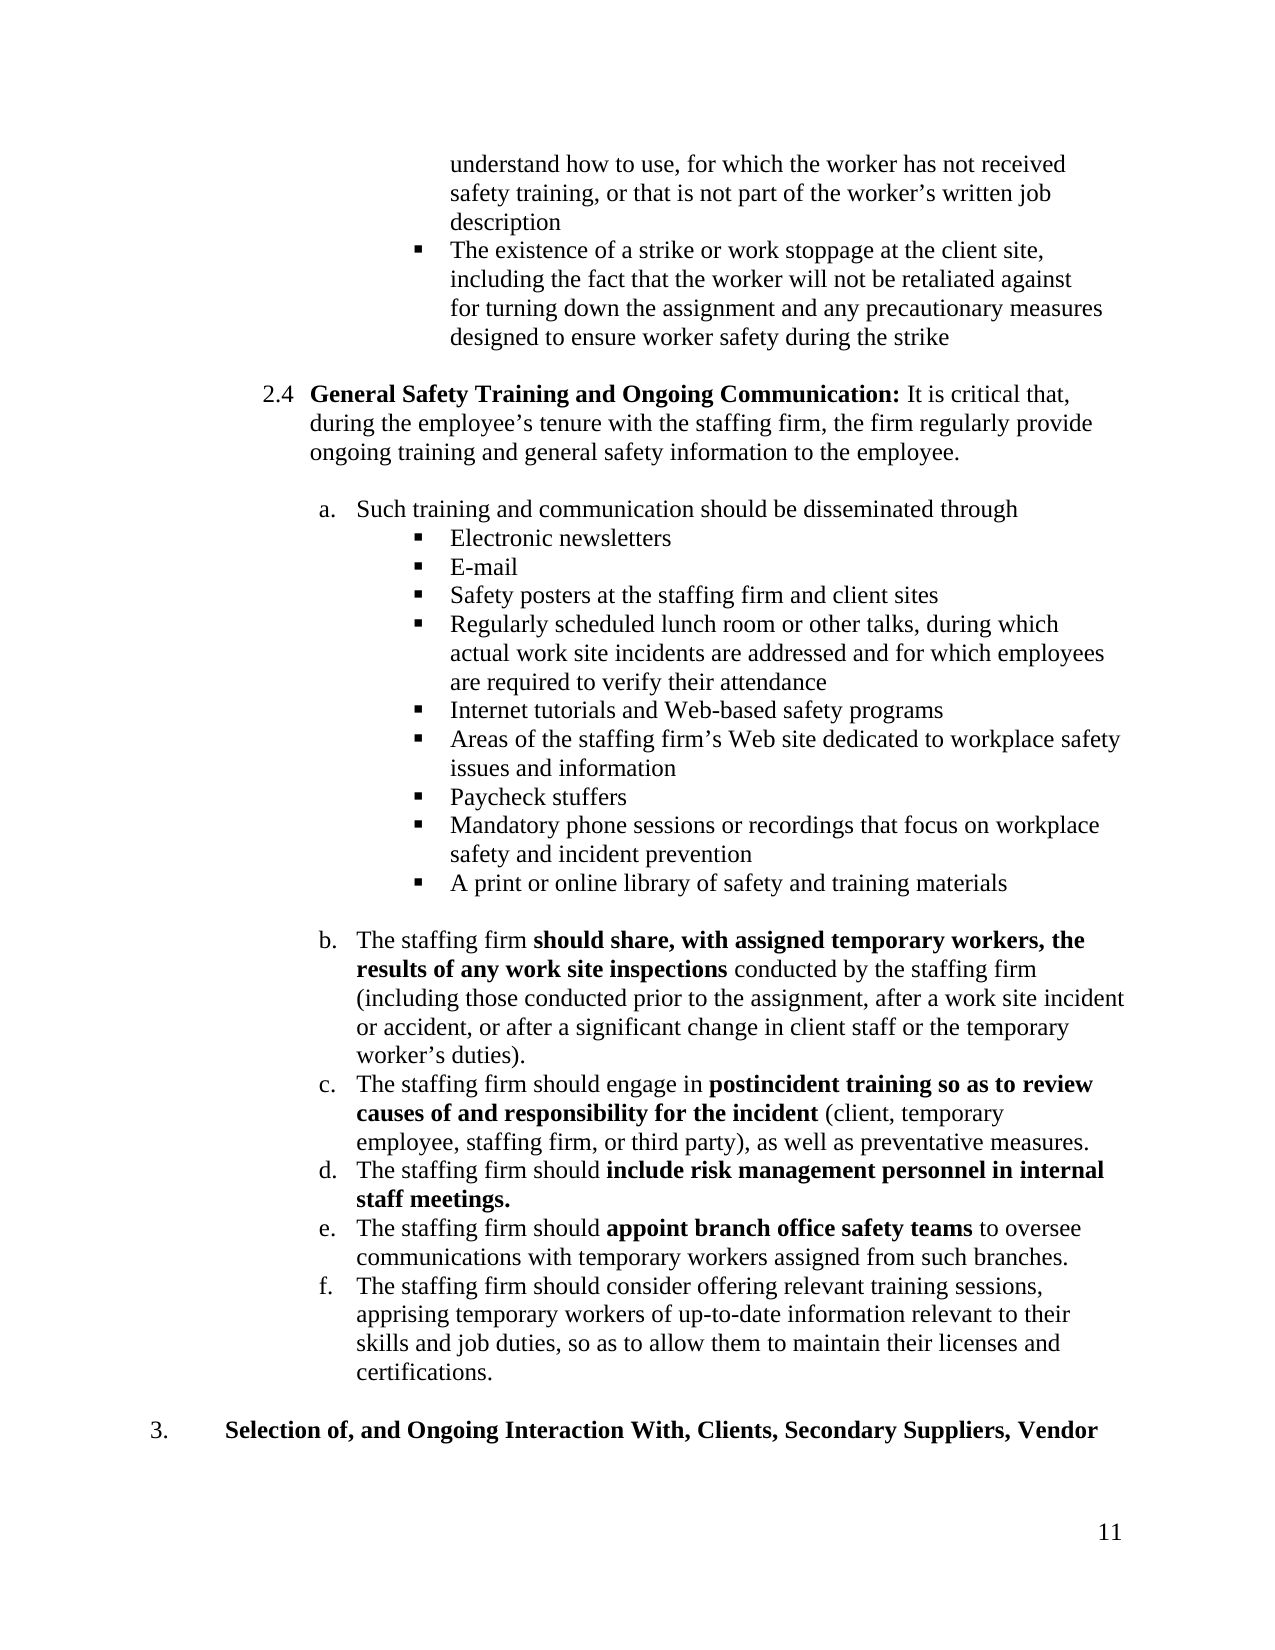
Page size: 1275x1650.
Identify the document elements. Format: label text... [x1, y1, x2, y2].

list Regularly scheduled lunch room or other talks, during which actual work site incidents are addressed and for which employees are required to verify their attendance [412, 609, 1124, 695]
list Such training and communication should be disseminated through [319, 494, 1107, 523]
list Internet tutorials and Web-based safety programs [412, 695, 1107, 724]
list The existence of a strike or work stoppage at the client site, including the fact that the worker will not be retaliated against for turning down the assignment and any precautionary measures designed to ensure worker safety during the strike [412, 235, 1107, 350]
list General Safety Training and Ongoing Communication: It is critical that, during the employee’s tenure with the staffing firm, the firm regularly provide ongoing training and general safety information to the employee. [262, 379, 1093, 465]
list The staffing firm should share, with assigned temporary workers, the results of any work site inspections conducted by the staffing firm (including those conducted prior to the assignment, after a work site incident or accident, or after a significant change in client staff or the temporary worker’s duties). [319, 925, 1124, 1069]
list A print or online library of safety and training materials [412, 868, 1107, 897]
list The staffing firm should appoint branch office safety teams to oversee communications with temporary workers assigned from such branches. [319, 1213, 1081, 1271]
list Safety posters at the staffing firm and client sites [412, 580, 1107, 609]
text understand how to use, for which the worker has not received safety training, or that is not part of the worker’s written job description [450, 149, 1069, 235]
list The staffing firm should engage in postincident training so as to review causes of and responsibility for the incident (client, temporary employee, staffing firm, or third party), as well as preventative measures. [319, 1069, 1114, 1155]
list The staffing firm should include risk management personnel in internal staff meetings. [319, 1155, 1104, 1213]
list Paycheck stuffers [412, 782, 1107, 810]
list E-mail [412, 552, 1107, 580]
list Electronic newsletters [412, 523, 1107, 552]
subtitle Selection of, and Ongoing Interaction With, Clients, Secondary Suppliers, Vendor [150, 1415, 1107, 1444]
list Areas of the staffing firm’s Web site dedicated to workplace safety issues and information [412, 724, 1121, 782]
list The staffing firm should consider offering relevant training sessions, apprising temporary workers of up-to-date information relevant to their skills and job duties, so as to allow them to maintain their licenses and certifications. [319, 1271, 1070, 1386]
list Mandatory phone sessions or recordings that focus on workplace safety and incident prevention [412, 810, 1100, 868]
